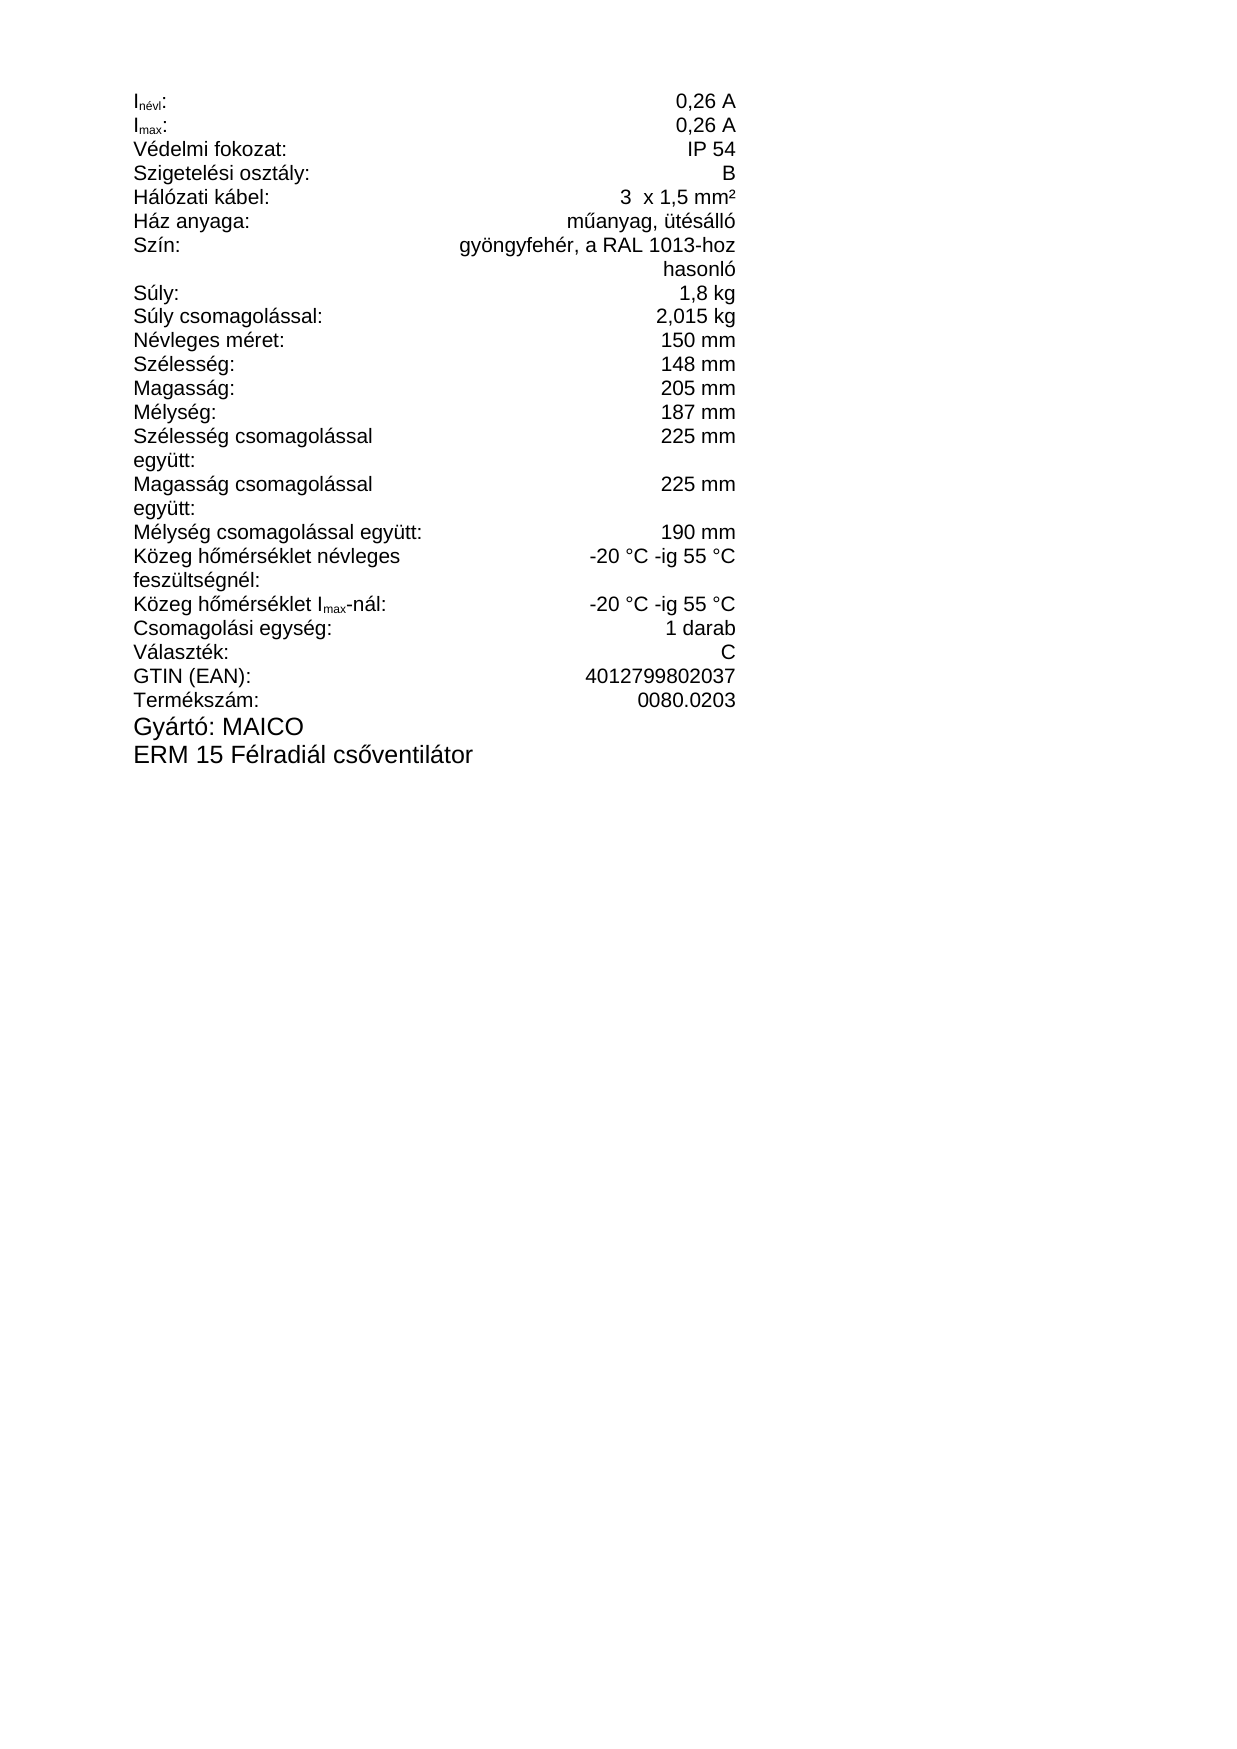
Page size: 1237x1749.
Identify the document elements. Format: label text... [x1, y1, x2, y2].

table_cell B [434, 161, 747, 184]
table_cell 3 x 1,5 mm² [434, 185, 747, 208]
table_cell Magasság csomagolással együtt: [122, 472, 434, 520]
table_cell 1,8 kg [434, 280, 747, 304]
table_cell Szín: [122, 233, 434, 280]
table_cell -20 °C -ig 55 °C [434, 592, 747, 616]
table_cell IP 54 [434, 137, 747, 161]
table_cell Ház anyaga: [122, 209, 434, 232]
table_cell 150 mm [434, 328, 747, 352]
table_cell Magasság: [122, 376, 434, 400]
table_cell Szigetelési osztály: [122, 161, 434, 184]
table_cell 205 mm [434, 376, 747, 400]
table_cell Inévl: [122, 89, 434, 113]
table_cell Névleges méret: [122, 328, 434, 352]
table_cell Szélesség: [122, 352, 434, 376]
table_cell GTIN (EAN): [122, 664, 434, 688]
table_cell 225 mm [434, 424, 747, 472]
table_cell Termékszám: [122, 688, 434, 712]
table_cell gyöngyfehér, a RAL 1013-hoz hasonló [434, 233, 747, 280]
table_cell 0080.0203 [434, 688, 747, 712]
table_cell 2,015 kg [434, 304, 747, 328]
table_cell 225 mm [434, 472, 747, 520]
table_cell -20 °C -ig 55 °C [434, 544, 747, 592]
table_cell Csomagolási egység: [122, 616, 434, 640]
table_cell 187 mm [434, 400, 747, 424]
table_cell Imax: [122, 113, 434, 137]
table_cell Közeg hőmérséklet névleges feszültségnél: [122, 544, 434, 592]
table_cell 190 mm [434, 520, 747, 544]
table_cell 0,26 A [434, 113, 747, 137]
table_cell C [434, 640, 747, 664]
text ERM 15 Félradiál csőventilátor [133, 740, 1148, 769]
table_cell Szélesség csomagolással együtt: [122, 424, 434, 472]
table_cell Közeg hőmérséklet Imax-nál: [122, 592, 434, 616]
table_cell 148 mm [434, 352, 747, 376]
table_cell Mélység: [122, 400, 434, 424]
table_cell 1 darab [434, 616, 747, 640]
text Gyártó: MAICO [133, 712, 1148, 740]
table_cell Választék: [122, 640, 434, 664]
table_cell Súly csomagolással: [122, 304, 434, 328]
table_cell Hálózati kábel: [122, 185, 434, 208]
table_cell műanyag, ütésálló [434, 209, 747, 232]
table_cell 0,26 A [434, 89, 747, 113]
table_cell Mélység csomagolással együtt: [122, 520, 434, 544]
table_cell Védelmi fokozat: [122, 137, 434, 161]
table_cell 4012799802037 [434, 664, 747, 688]
table_cell Súly: [122, 280, 434, 304]
